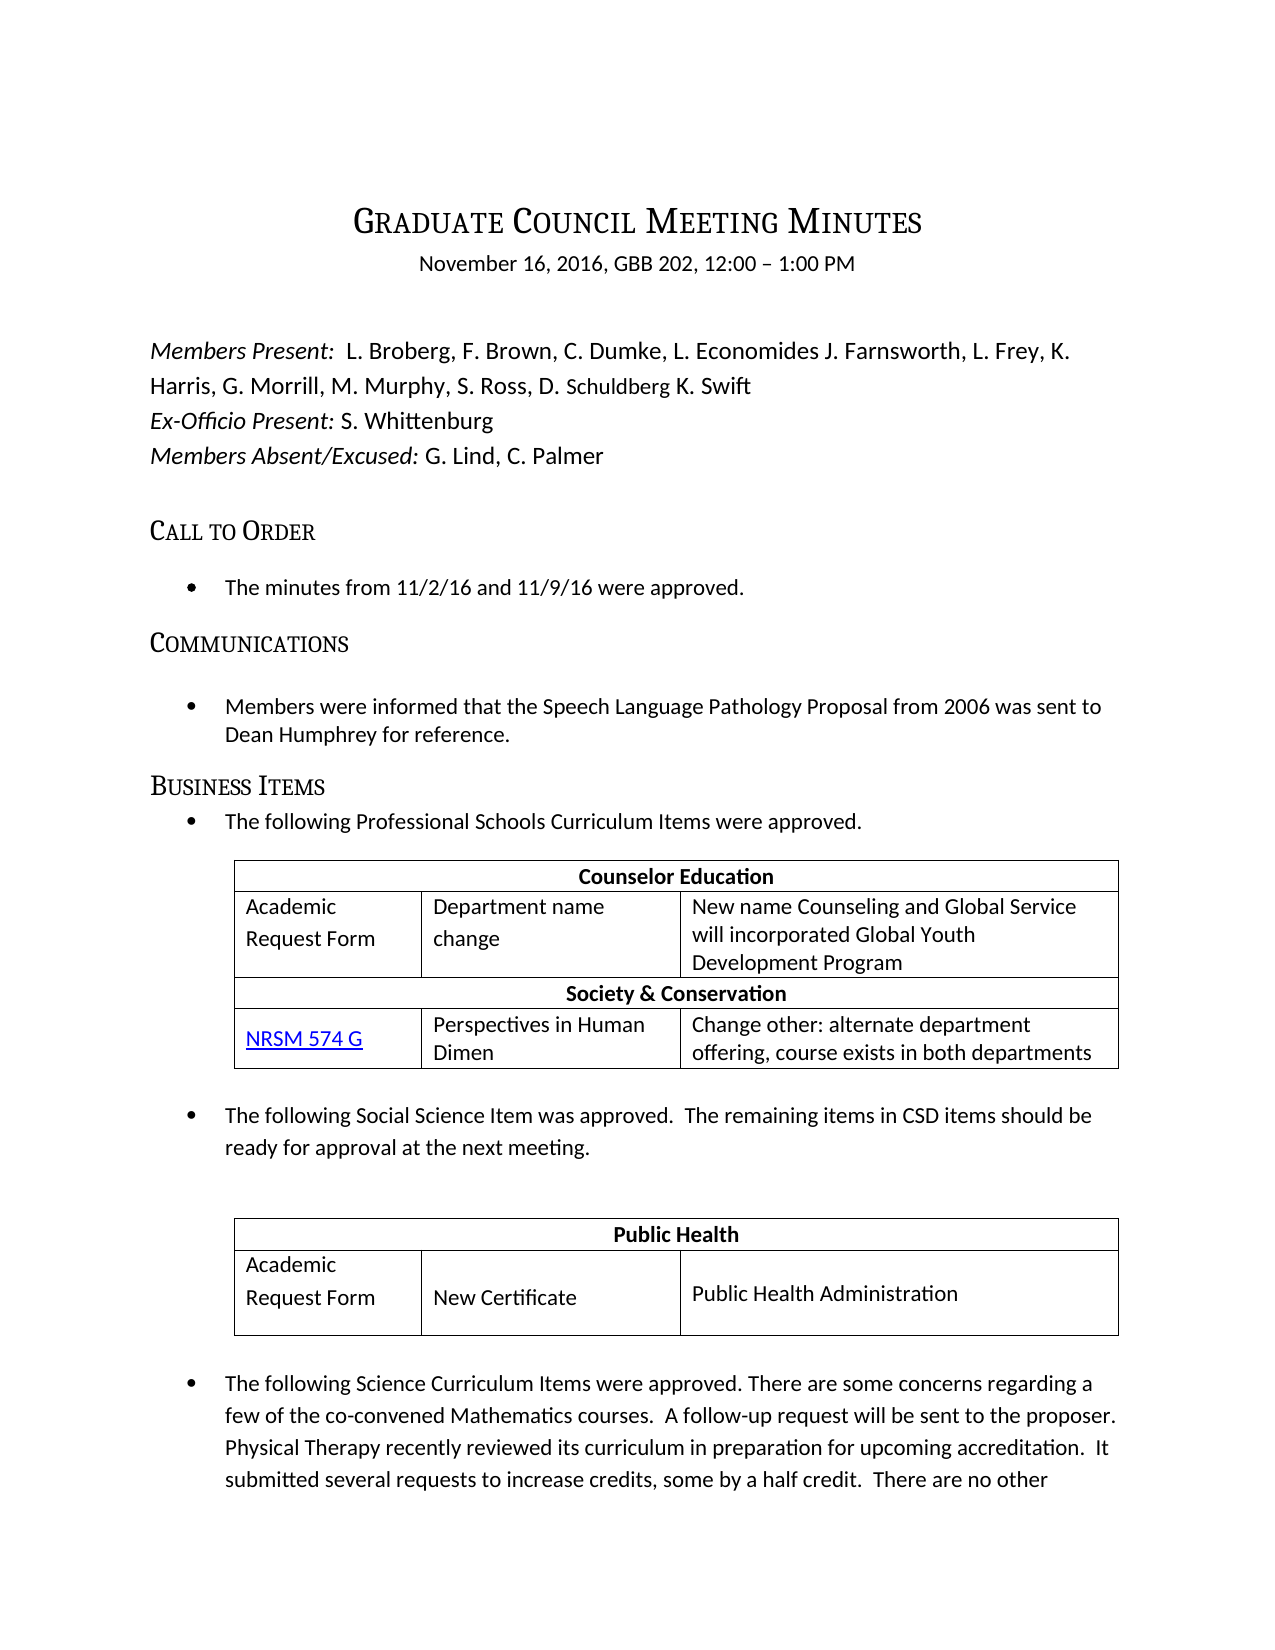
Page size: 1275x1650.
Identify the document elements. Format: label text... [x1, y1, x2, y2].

list The following Professional Schools Curriculum Items were approved. [187, 807, 1125, 835]
table_header Public Health [235, 1219, 1118, 1249]
table_cell Department name change [422, 892, 680, 977]
table_cell Change other: alternate department offering, course exists in both departments [681, 1009, 1118, 1068]
list Members were informed that the Speech Language Pathology Proposal from 2006 was sent to Dean Humphrey for reference. [187, 692, 1125, 748]
table_header Counselor Education [235, 861, 1118, 891]
list The following Social Science Item was approved. The remaining items in CSD items should be ready for approval at the next meeting. [187, 1101, 1125, 1161]
table_cell Perspectives in Human Dimen [422, 1009, 680, 1068]
text November 16, 2016, GBB 202, 12:00 – 1:00 PM [150, 249, 1125, 310]
table_cell Public Health Administration [681, 1251, 1118, 1335]
table_cell New Certificate [422, 1251, 680, 1335]
subtitle Business Items [150, 769, 1125, 802]
subtitle Graduate Council Meeting Minutes [150, 200, 1125, 243]
list The minutes from 11/2/16 and 11/9/16 were approved. [187, 573, 1125, 601]
table_cell NRSM 574 G [235, 1009, 421, 1068]
text Members Present: L. Broberg, F. Brown, C. Dumke, L. Economides J. Farnsworth, L. Frey, K. Harris, G. Morrill, M. Murphy, S. Ross, D. Schuldberg K. Swift Ex-Officio Present: S. Whittenburg Members Absent/Excused: G. Lind, C. Palmer Call to Order [150, 335, 1125, 547]
table_cell Academic Request Form [235, 892, 421, 977]
subtitle Communications [150, 626, 1125, 660]
table_cell Society & Conservation [235, 978, 1118, 1008]
table_cell New name Counseling and Global Service will incorporated Global Youth Development Program [681, 892, 1118, 977]
table_cell Academic Request Form [235, 1251, 421, 1335]
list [187, 1369, 1125, 1493]
